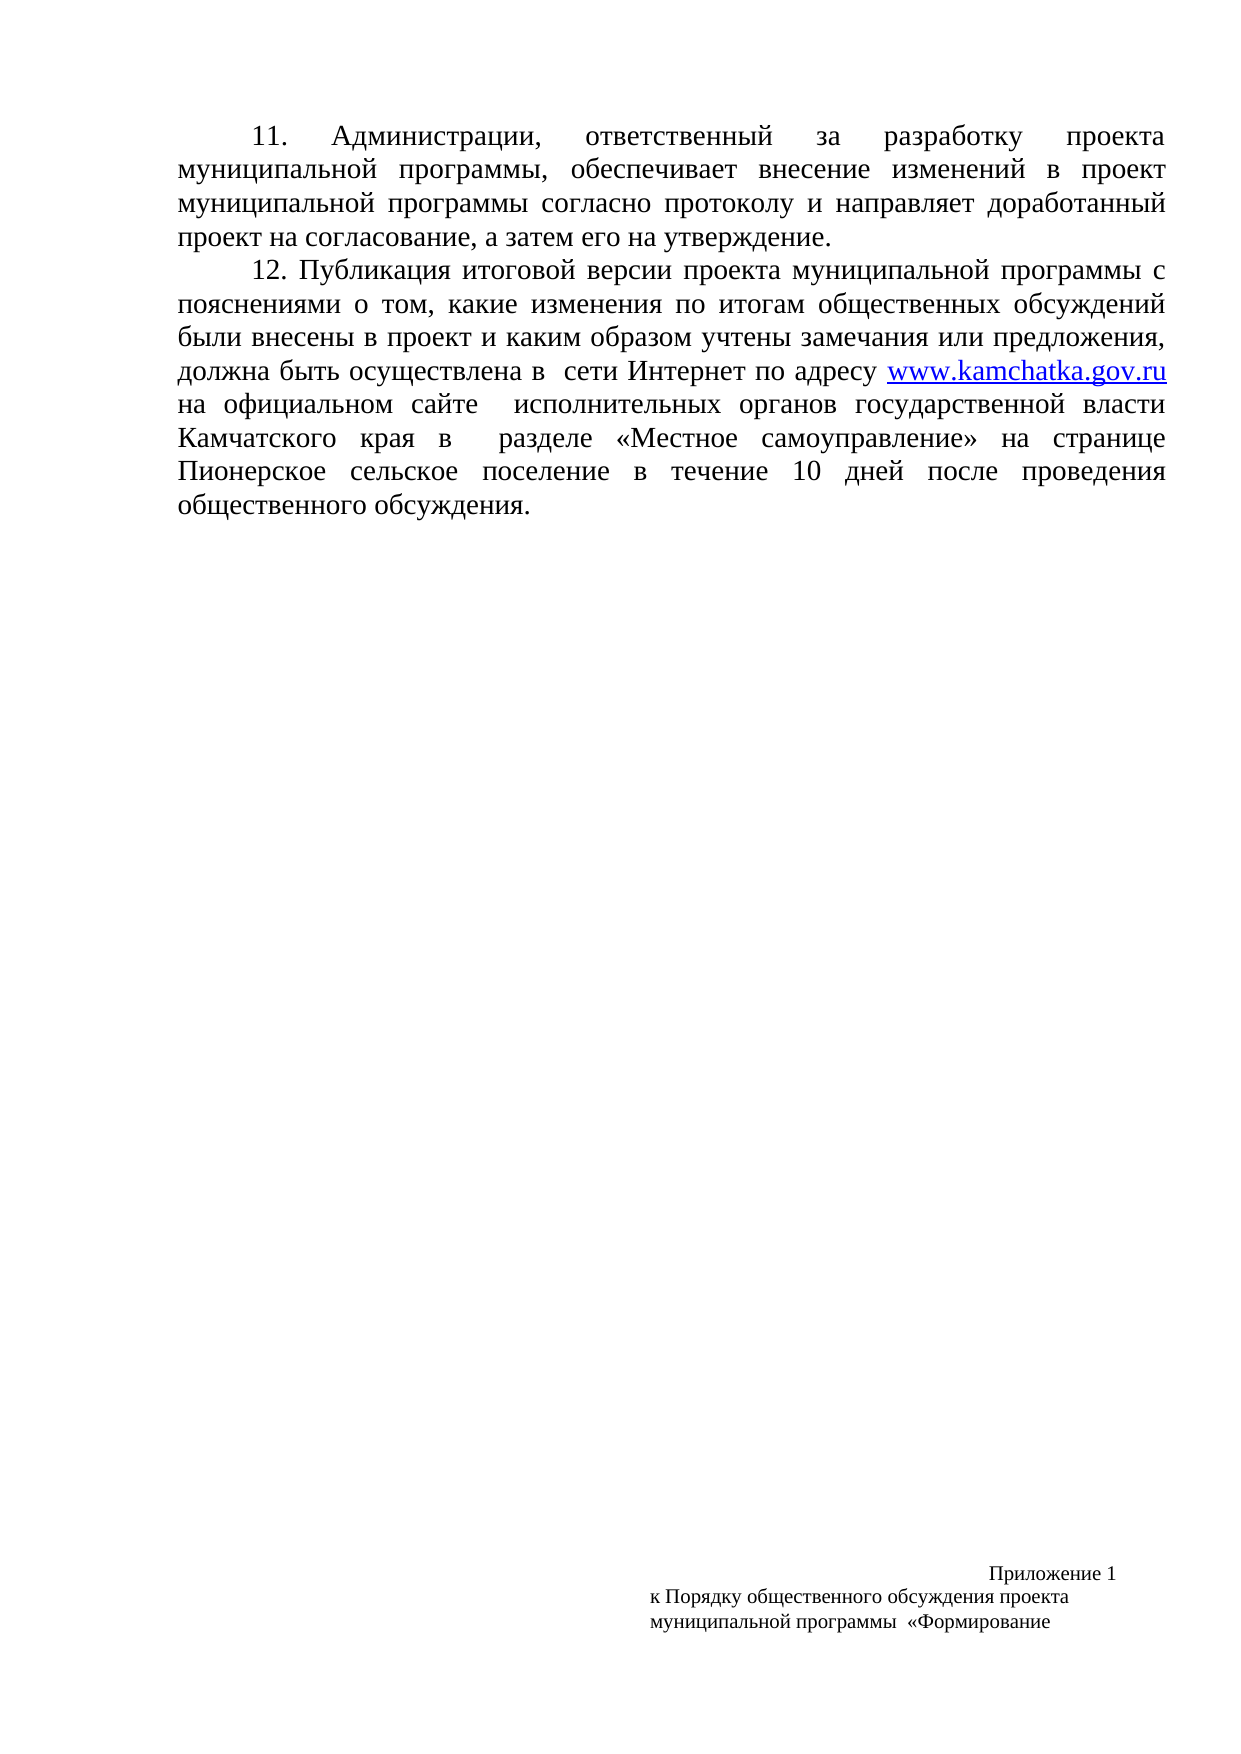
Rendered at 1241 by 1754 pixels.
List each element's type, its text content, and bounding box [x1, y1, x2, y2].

text 11. Администрации, ответственный за разработку проекта муниципальной программы, обеспечивает внесение изменений в проект муниципальной программы согласно протоколу и направляет доработанный проект на согласование, а затем его на утверждение. [177, 118, 1167, 252]
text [650, 1584, 1167, 1633]
text Приложение 1 [945, 1560, 1167, 1584]
text 12. Публикация итоговой версии проекта муниципальной программы с пояснениями о том, какие изменения по итогам общественных обсуждений были внесены в проект и каким образом учтены замечания или предложения, должна быть осуществлена в сети Интернет по адресу www.kamchatka.gov.ru на официальном сайте исполнительных органов государственной власти Камчатского края в разделе «Местное самоуправление» на странице Пионерское сельское поселение в течение 10 дней после проведения общественного обсуждения. [177, 252, 1167, 521]
